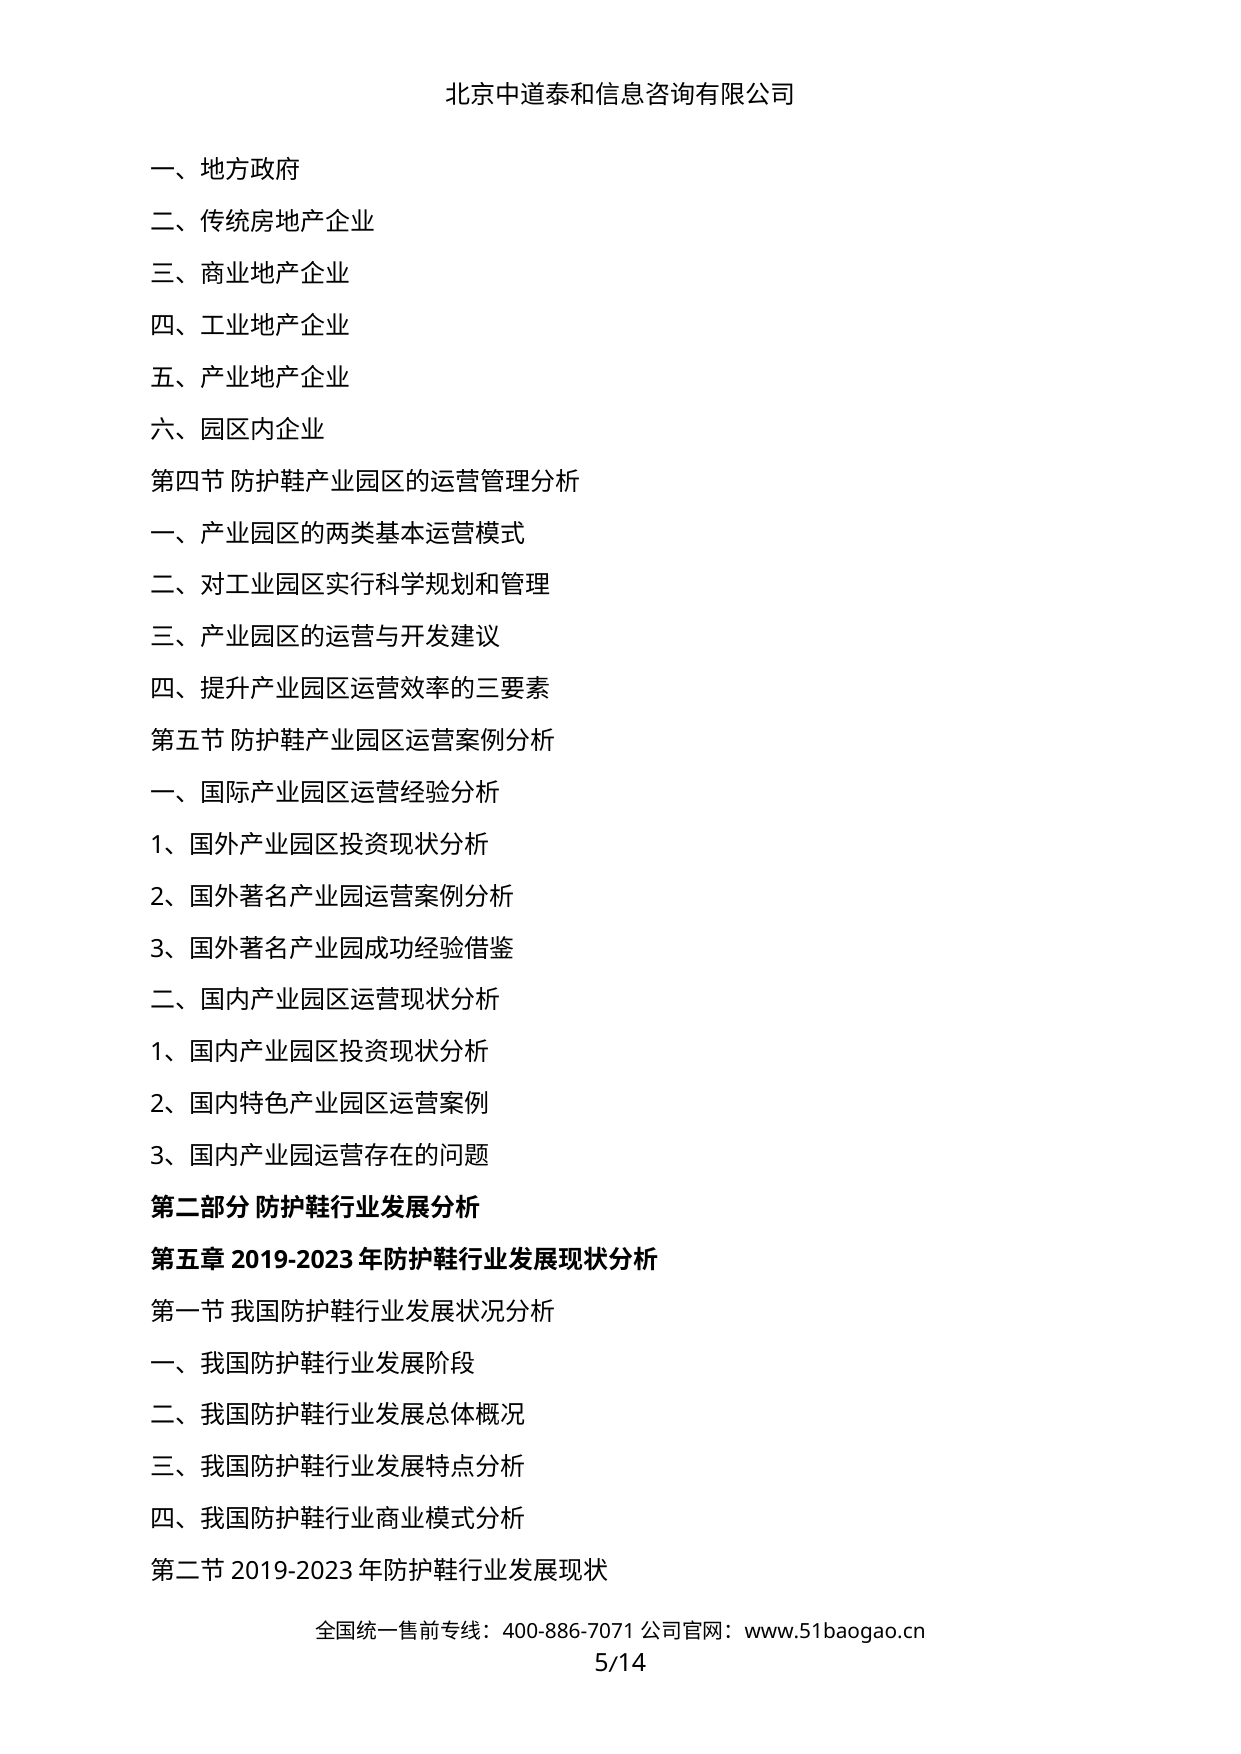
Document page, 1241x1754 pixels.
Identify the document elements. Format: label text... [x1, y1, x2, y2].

text 三、商业地产企业 [150, 254, 1090, 290]
text 二、我国防护鞋行业发展总体概况 [150, 1395, 1090, 1431]
text 六、园区内企业 [150, 409, 1090, 446]
text 二、传统房地产企业 [150, 202, 1090, 238]
text 1、国外产业园区投资现状分析 [150, 824, 1090, 861]
text 二、国内产业园区运营现状分析 [150, 980, 1090, 1016]
text 3、国内产业园运营存在的问题 [150, 1136, 1090, 1172]
text 第二部分 防护鞋行业发展分析 [150, 1187, 1090, 1224]
text 四、我国防护鞋行业商业模式分析 [150, 1499, 1090, 1535]
text 一、地方政府 [150, 150, 1090, 186]
text 一、国际产业园区运营经验分析 [150, 772, 1090, 809]
text 3、国外著名产业园成功经验借鉴 [150, 928, 1090, 964]
text 第四节 防护鞋产业园区的运营管理分析 [150, 461, 1090, 497]
text 二、对工业园区实行科学规划和管理 [150, 565, 1090, 601]
text 一、产业园区的两类基本运营模式 [150, 513, 1090, 549]
text 三、我国防护鞋行业发展特点分析 [150, 1447, 1090, 1483]
text 第五节 防护鞋产业园区运营案例分析 [150, 721, 1090, 757]
text 2、国外著名产业园运营案例分析 [150, 876, 1090, 912]
text 第一节 我国防护鞋行业发展状况分析 [150, 1291, 1090, 1327]
text 四、提升产业园区运营效率的三要素 [150, 669, 1090, 705]
text 第五章 2019-2023年防护鞋行业发展现状分析 [150, 1239, 1090, 1276]
text 四、工业地产企业 [150, 306, 1090, 342]
text 五、产业地产企业 [150, 357, 1090, 394]
text 一、我国防护鞋行业发展阶段 [150, 1343, 1090, 1379]
text 第二节 2019-2023年防护鞋行业发展现状 [150, 1551, 1090, 1587]
text 三、产业园区的运营与开发建议 [150, 617, 1090, 653]
text 2、国内特色产业园区运营案例 [150, 1084, 1090, 1120]
text 1、国内产业园区投资现状分析 [150, 1032, 1090, 1068]
